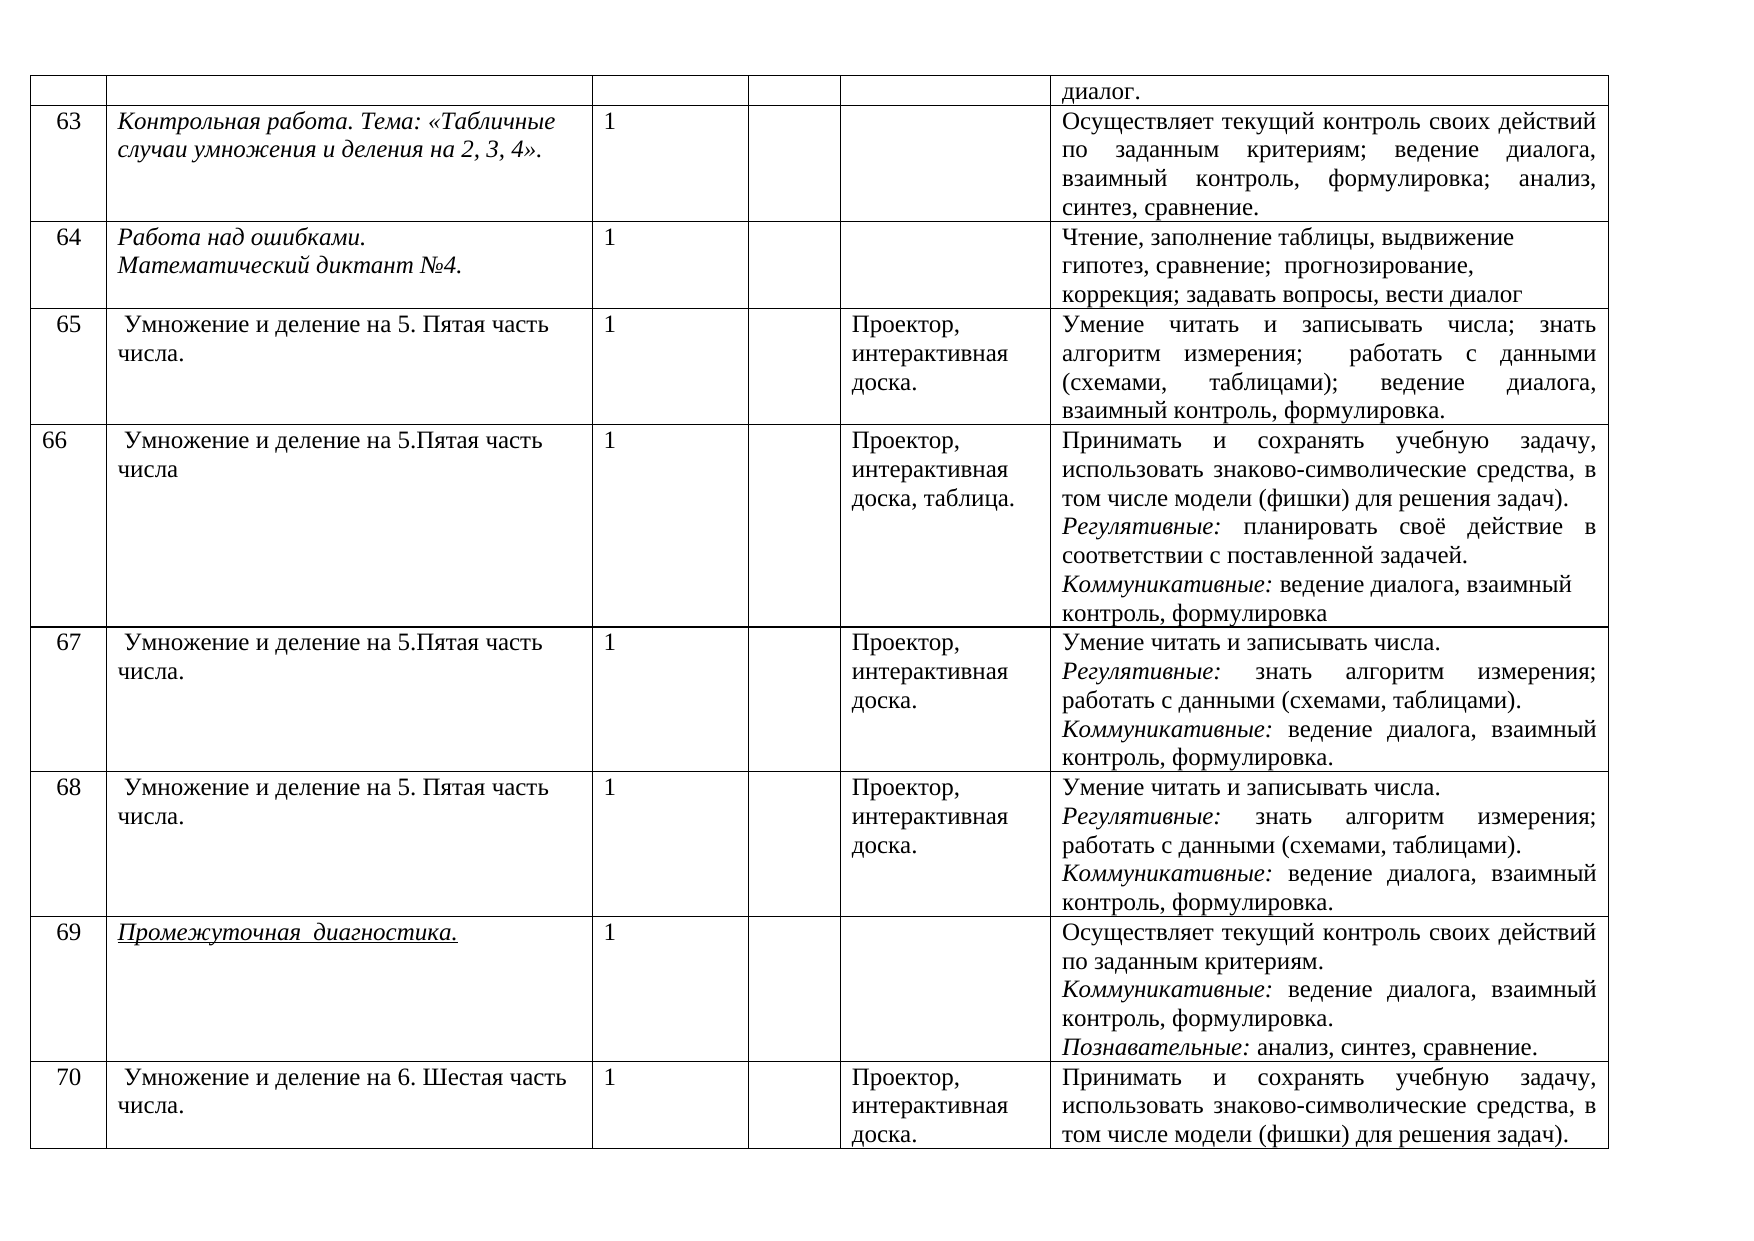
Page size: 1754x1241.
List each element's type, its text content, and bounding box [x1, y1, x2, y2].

table_cell [841, 917, 1050, 1061]
table_cell Контрольная работа. Тема: «Табличные случаи умножения и деления на 2, 3, 4». [107, 106, 592, 221]
table_cell 66 [31, 425, 106, 626]
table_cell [107, 1062, 592, 1148]
table_cell Промежуточная диагностика. [107, 917, 592, 1061]
table_cell [749, 1062, 840, 1148]
table_cell Чтение, заполнение таблицы, выдвижение гипотез, сравнение; прогнозирование, коррекция; задавать вопросы, вести диалог [1051, 222, 1608, 308]
table_cell [749, 222, 840, 308]
table_cell 64 [31, 222, 106, 308]
table_cell 1 [593, 1062, 748, 1148]
table_cell 63 [31, 106, 106, 221]
table_cell Умножение и деление на 5.Пятая часть числа. [107, 628, 592, 771]
table_cell 68 [31, 772, 106, 916]
table_cell Проектор, интерактивная доска. [841, 309, 1050, 424]
table_cell [749, 772, 840, 916]
table_cell Умение читать и записывать числа; знать алгоритм измерения; работать с данными (схемами, таблицами); ведение диалога, взаимный контроль, формулировка. [1051, 309, 1608, 424]
table_cell 1 [593, 917, 748, 1061]
table_cell 1 [593, 76, 748, 105]
table_cell 62 [31, 76, 106, 105]
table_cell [1051, 76, 1608, 105]
table_cell 69 [31, 917, 106, 1061]
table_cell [1051, 1062, 1608, 1148]
table_cell 1 [593, 309, 748, 424]
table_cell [107, 76, 592, 105]
table_cell [841, 106, 1050, 221]
table_cell Умение читать и записывать числа. Регулятивные: знать алгоритм измерения; работать с данными (схемами, таблицами). Коммуникативные: ведение диалога, взаимный контроль, формулировка. [1051, 772, 1608, 916]
table_cell 70 [31, 1062, 106, 1148]
table_cell [749, 76, 840, 105]
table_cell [841, 1062, 1050, 1148]
table_cell [841, 222, 1050, 308]
table_cell 65 [31, 309, 106, 424]
table_cell Умножение и деление на 5. Пятая часть числа. [107, 772, 592, 916]
table_cell 67 [31, 628, 106, 771]
table_cell Умножение и деление на 5.Пятая часть числа [107, 425, 592, 626]
table_cell [749, 106, 840, 221]
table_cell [841, 76, 1050, 105]
table_cell 1 [593, 106, 748, 221]
table_cell 1 [593, 222, 748, 308]
table_cell 1 [593, 772, 748, 916]
table_cell [749, 425, 840, 626]
table_cell Осуществляет текущий контроль своих действий по заданным критериям. Коммуникативные: ведение диалога, взаимный контроль, формулировка. Познавательные: анализ, синтез, сравнение. [1051, 917, 1608, 1061]
table_cell [749, 917, 840, 1061]
table_cell 1 [593, 425, 748, 626]
table_cell Умножение и деление на 5. Пятая часть числа. [107, 309, 592, 424]
table_cell Осуществляет текущий контроль своих действий по заданным критериям; ведение диалога, взаимный контроль, формулировка; анализ, синтез, сравнение. [1051, 106, 1608, 221]
table_cell Проектор, интерактивная доска. [841, 628, 1050, 771]
table_cell Умение читать и записывать числа. Регулятивные: знать алгоритм измерения; работать с данными (схемами, таблицами). Коммуникативные: ведение диалога, взаимный контроль, формулировка. [1051, 628, 1608, 771]
table_cell 1 [593, 628, 748, 771]
table_cell [749, 628, 840, 771]
table_cell [749, 309, 840, 424]
table_cell Проектор, интерактивная доска, таблица. [841, 425, 1050, 626]
table_cell Проектор, интерактивная доска. [841, 772, 1050, 916]
table_cell Работа над ошибками. Математический диктант №4. [107, 222, 592, 308]
